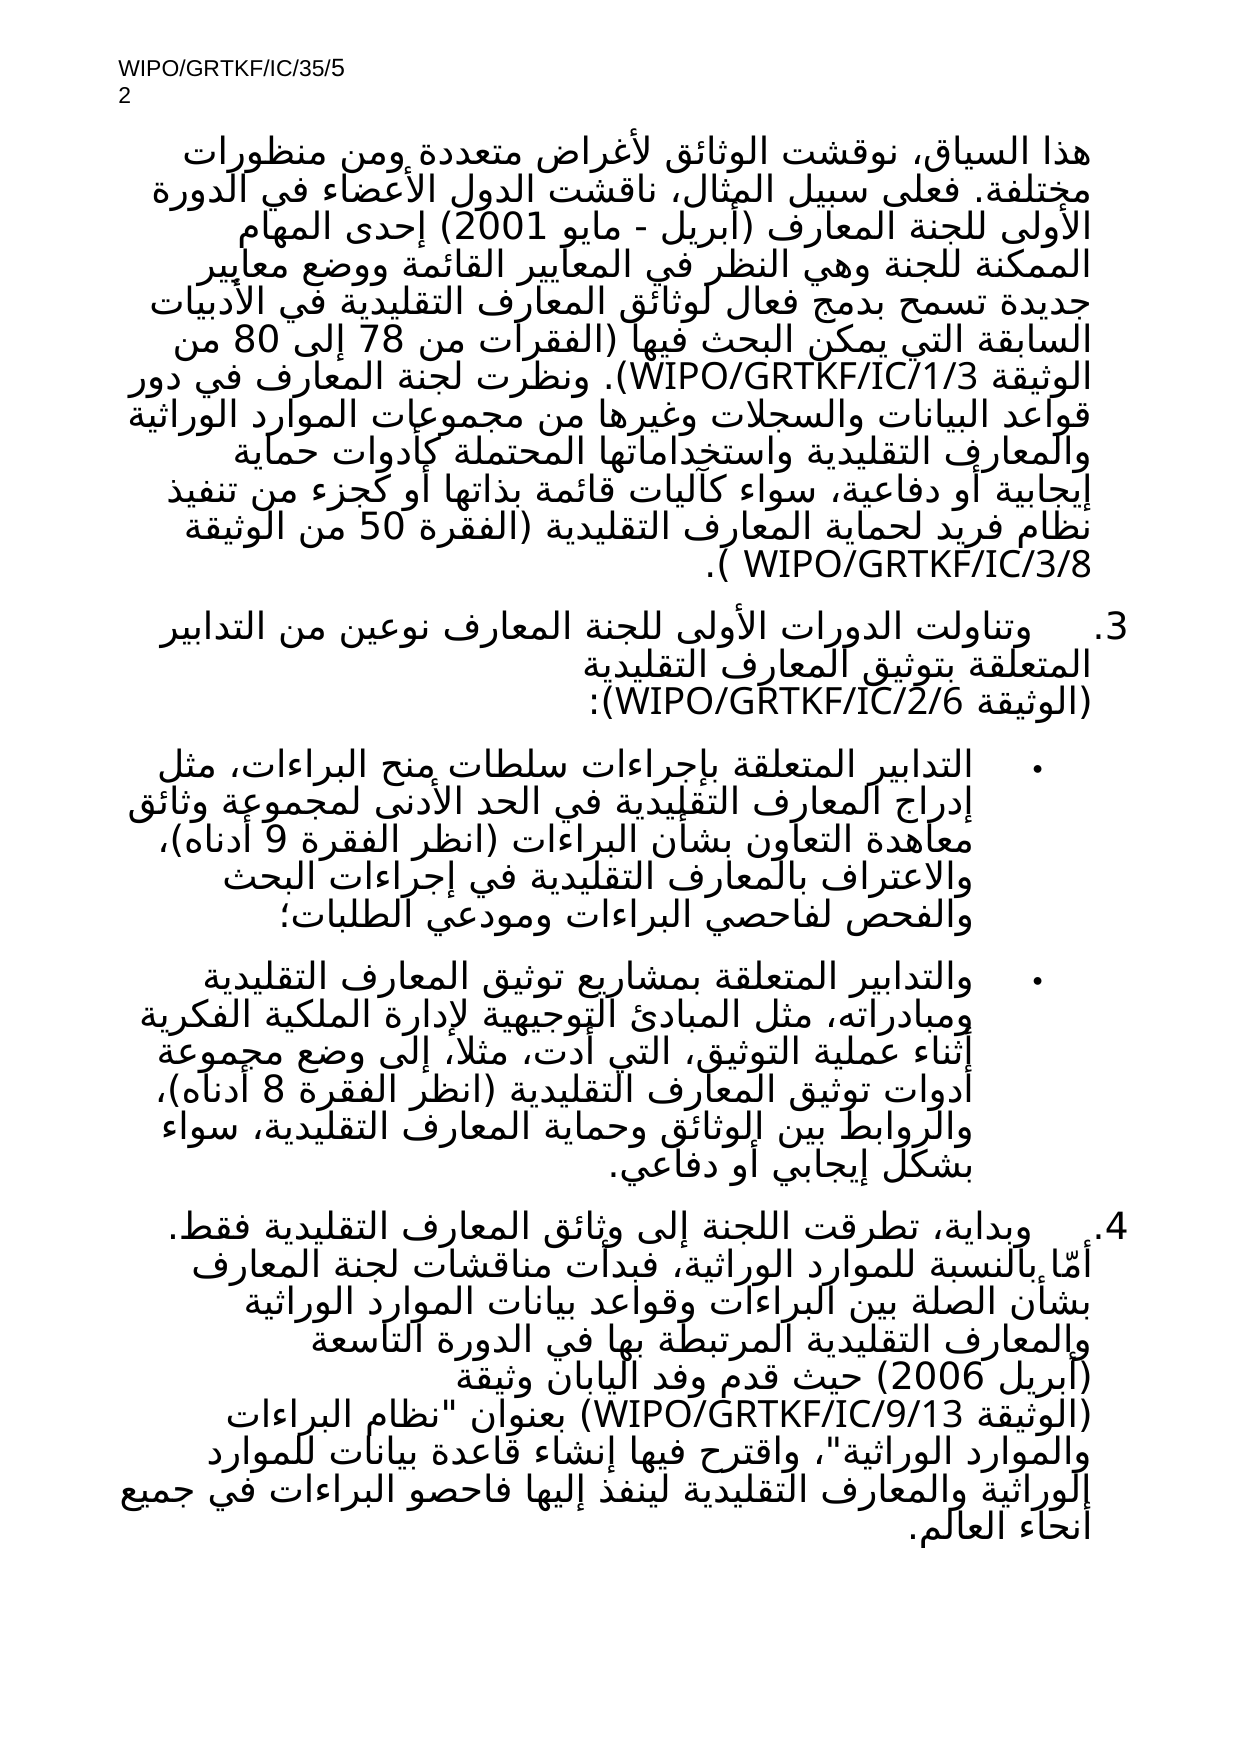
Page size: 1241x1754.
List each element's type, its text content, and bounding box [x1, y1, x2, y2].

list التدابير المتعلقة بإجراءات سلطات منح البراءات، مثل إدراج المعارف التقليدية في الحد الأدنى لمجموعة وثائق معاهدة التعاون بشأن البراءات (انظر الفقرة 9 أدناه)، والاعتراف بالمعارف التقليدية في إجراءات البحث والفحص لفاحصي البراءات ومودعي الطلبات؛ [118, 747, 1033, 934]
list والتدابير المتعلقة بمشاريع توثيق المعارف التقليدية ومبادراته، مثل المبادئ التوجيهية لإدارة الملكية الفكرية أثناء عملية التوثيق، التي أدت، مثلا، إلى وضع مجموعة أدوات توثيق المعارف التقليدية (انظر الفقرة 8 أدناه)، والروابط بين الوثائق وحماية المعارف التقليدية، سواء بشكل إيجابي أو دفاعي. [118, 959, 1033, 1184]
text وتناولت الدورات الأولى للجنة المعارف نوعين من التدابير المتعلقة بتوثيق المعارف التقليدية (الوثيقة WIPO/GRTKF/IC/2/6): [118, 609, 1092, 722]
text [118, 134, 1092, 584]
text وبداية، تطرقت اللجنة إلى وثائق المعارف التقليدية فقط. أمّا بالنسبة للموارد الوراثية، فبدأت مناقشات لجنة المعارف بشأن الصلة بين البراءات وقواعد بيانات الموارد الوراثية والمعارف التقليدية المرتبطة بها في الدورة التاسعة (أبريل 2006) حيث قدم وفد اليابان وثيقة (الوثيقة WIPO/GRTKF/IC/9/13) بعنوان "نظام البراءات والموارد الوراثية"، واقترح فيها إنشاء قاعدة بيانات للموارد الوراثية والمعارف التقليدية لينفذ إليها فاحصو البراءات في جميع أنحاء العالم. [118, 1209, 1092, 1547]
